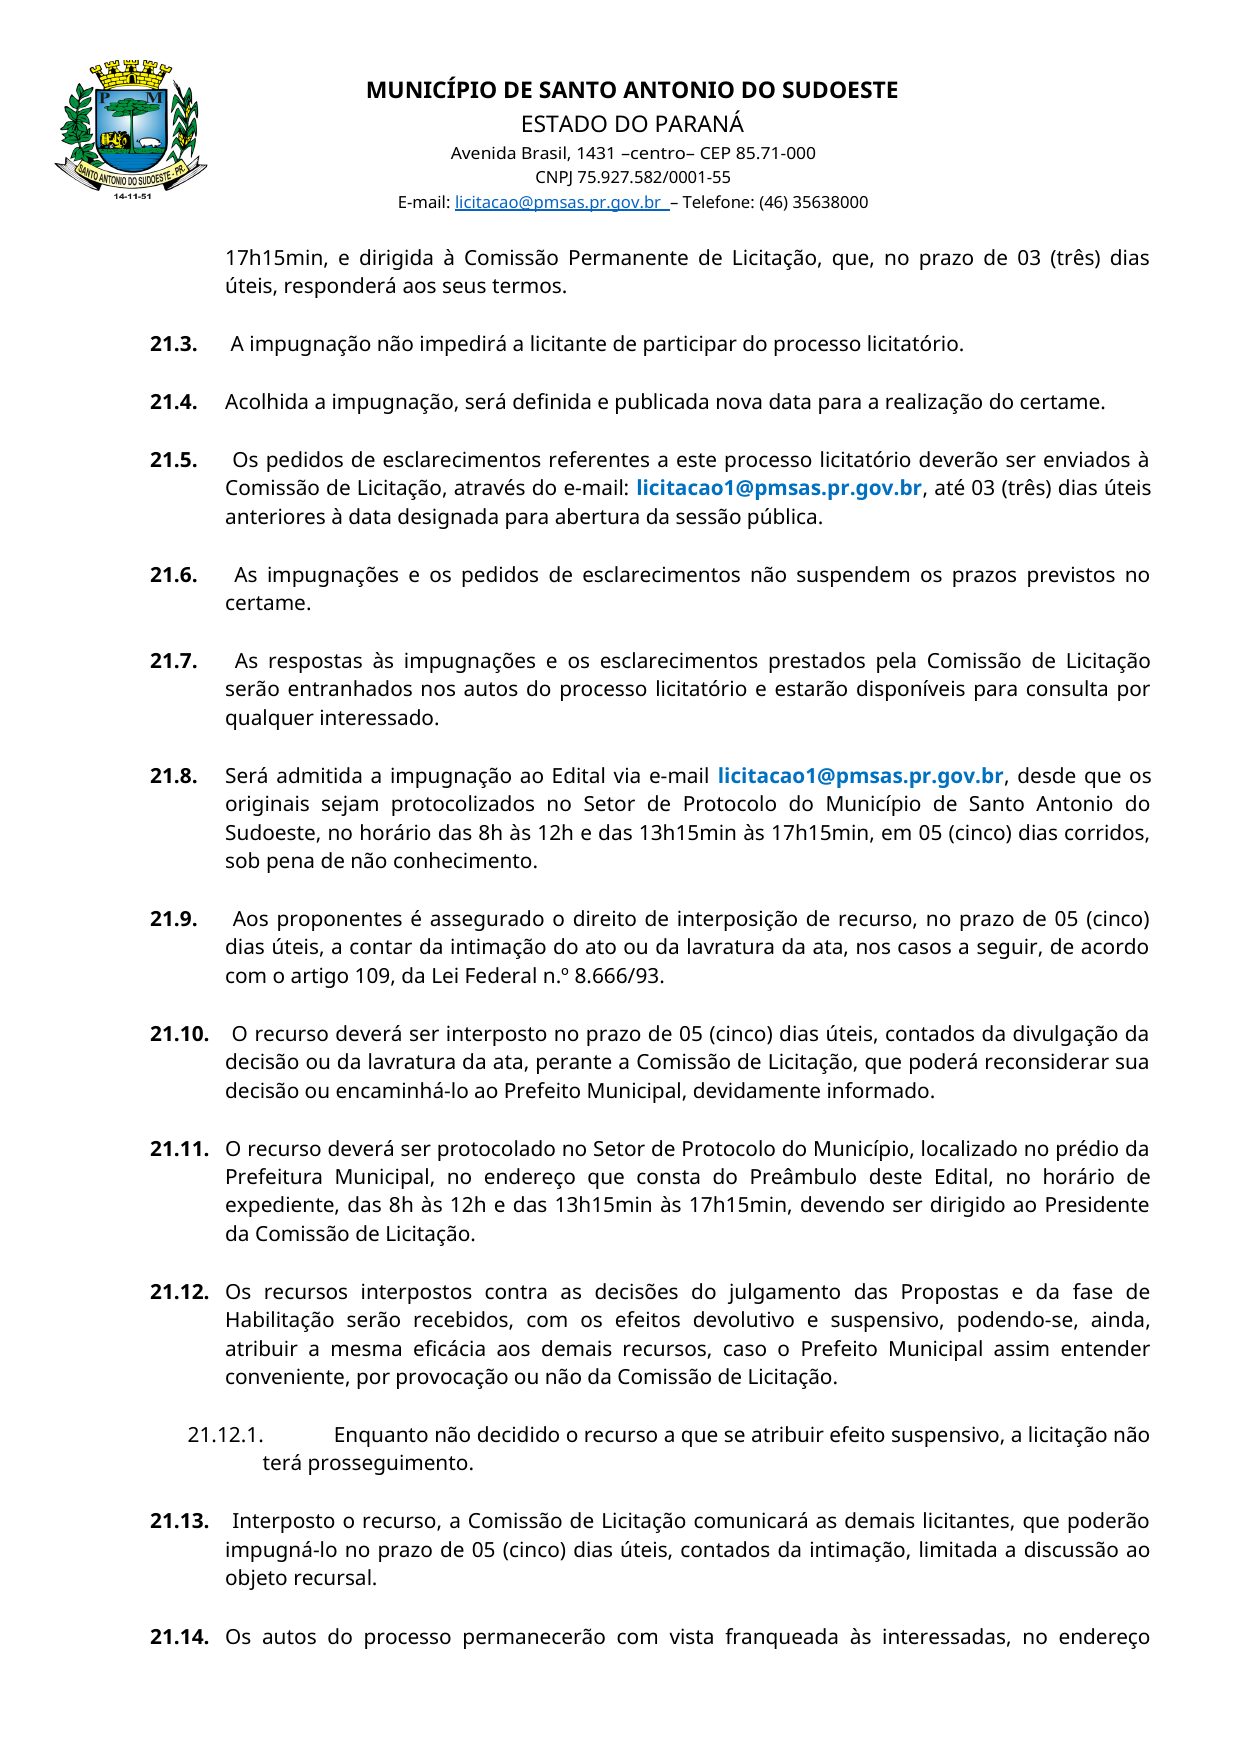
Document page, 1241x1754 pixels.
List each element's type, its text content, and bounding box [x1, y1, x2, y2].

list Os autos do processo permanecerão com vista franqueada às interessadas, no endereço constante neste Edital. [150, 1622, 1152, 1651]
list O recurso deverá ser protocolado no Setor de Protocolo do Município, localizado no prédio da Prefeitura Municipal, no endereço que consta do Preâmbulo deste Edital, no horário de expediente, das 8h às 12h e das 13h15min às 17h15min, devendo ser dirigido ao Presidente da Comissão de Licitação. [150, 1134, 1152, 1247]
list Será admitida a impugnação ao Edital via e-mail licitacao1@pmsas.pr.gov.br, desde que os originais sejam protocolizados no Setor de Protocolo do Município de Santo Antonio do Sudoeste, no horário das 8h às 12h e das 13h15min às 17h15min, em 05 (cinco) dias corridos, sob pena de não conhecimento. [150, 761, 1152, 874]
picture [54, 60, 208, 199]
list Aos proponentes é assegurado o direito de interposição de recurso, no prazo de 05 (cinco) dias úteis, a contar da intimação do ato ou da lavratura da ata, nos casos a seguir, de acordo com o artigo 109, da Lei Federal n.º 8.666/93. [150, 904, 1152, 989]
list As impugnações e os pedidos de esclarecimentos não suspendem os prazos previstos no certame. [150, 560, 1152, 617]
list Interposto o recurso, a Comissão de Licitação comunicará as demais licitantes, que poderão impugná-lo no prazo de 05 (cinco) dias úteis, contados da intimação, limitada a discussão ao objeto recursal. [150, 1506, 1152, 1592]
list A impugnação não impedirá a licitante de participar do processo licitatório. [150, 329, 1152, 357]
list O recurso deverá ser interposto no prazo de 05 (cinco) dias úteis, contados da divulgação da decisão ou da lavratura da ata, perante a Comissão de Licitação, que poderá reconsiderar sua decisão ou encaminhá-lo ao Prefeito Municipal, devidamente informado. [150, 1019, 1152, 1104]
list Os pedidos de esclarecimentos referentes a este processo licitatório deverão ser enviados à Comissão de Licitação, através do e-mail: licitacao1@pmsas.pr.gov.br, até 03 (três) dias úteis anteriores à data designada para abertura da sessão pública. [150, 445, 1152, 530]
list Os recursos interpostos contra as decisões do julgamento das Propostas e da fase de Habilitação serão recebidos, com os efeitos devolutivo e suspensivo, podendo-se, ainda, atribuir a mesma eficácia aos demais recursos, caso o Prefeito Municipal assim entender conveniente, por provocação ou não da Comissão de Licitação. [150, 1277, 1152, 1391]
list As respostas às impugnações e os esclarecimentos prestados pela Comissão de Licitação serão entranhados nos autos do processo licitatório e estarão disponíveis para consulta por qualquer interessado. [150, 646, 1152, 731]
list Acolhida a impugnação, será definida e publicada nova data para a realização do certame. [150, 387, 1152, 415]
list Enquanto não decidido o recurso a que se atribuir efeito suspensivo, a licitação não terá prosseguimento. [187, 1420, 1152, 1477]
